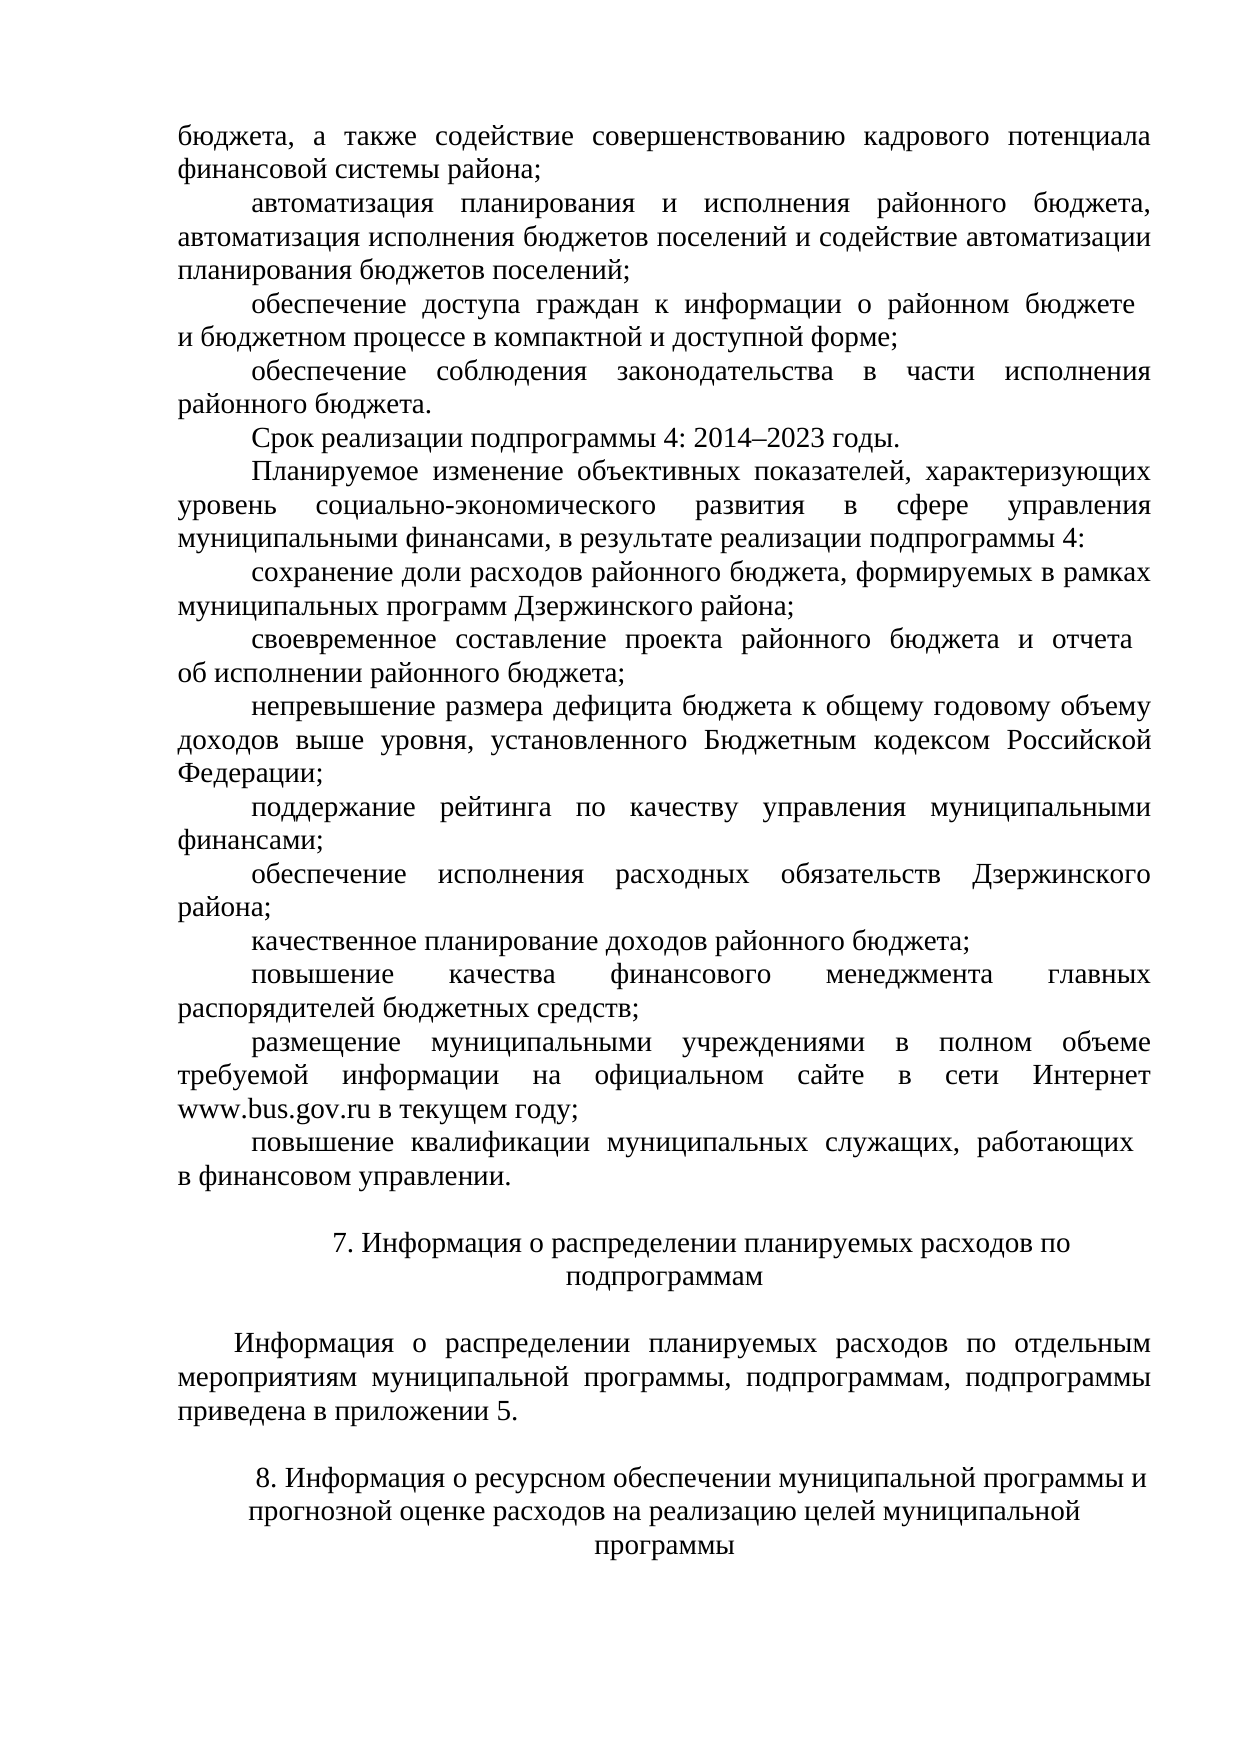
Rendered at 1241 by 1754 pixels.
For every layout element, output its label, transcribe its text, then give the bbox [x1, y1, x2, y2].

text размещение муниципальными учреждениями в полном объеме требуемой информации на официальном сайте в сети Интернет www.bus.gov.ru в текущем году; [177, 1024, 1152, 1124]
text 7. Информация о распределении планируемых расходов по подпрограммам [177, 1225, 1152, 1292]
text повышение квалификации муниципальных служащих, работающих в финансовом управлении. [177, 1124, 1152, 1191]
text Информация о распределении планируемых расходов по отдельным мероприятиям муниципальной программы, подпрограммам, подпрограммы приведена в приложении 5. [177, 1326, 1152, 1426]
text обеспечение исполнения расходных обязательств Дзержинского района; [177, 856, 1152, 923]
text своевременное составление проекта районного бюджета и отчета об исполнении районного бюджета; [177, 621, 1152, 688]
text обеспечение доступа граждан к информации о районном бюджете и бюджетном процессе в компактной и доступной форме; [177, 286, 1152, 353]
text Планируемое изменение объективных показателей, характеризующих уровень социально-экономического развития в сфере управления муниципальными финансами, в результате реализации подпрограммы 4: [177, 453, 1152, 554]
text поддержание рейтинга по качеству управления муниципальными финансами; [177, 789, 1152, 856]
text Срок реализации подпрограммы 4: 2014–2023 годы. [177, 420, 1152, 453]
text непревышение размера дефицита бюджета к общему годовому объему доходов выше уровня, установленного Бюджетным кодексом Российской Федерации; [177, 688, 1152, 789]
text качественное планирование доходов районного бюджета; [177, 923, 1152, 957]
text 8. Информация о ресурсном обеспечении муниципальной программы и прогнозной оценке расходов на реализацию целей муниципальной программы [177, 1460, 1152, 1560]
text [177, 118, 1152, 185]
text повышение качества финансового менеджмента главных распорядителей бюджетных средств; [177, 957, 1152, 1024]
text сохранение доли расходов районного бюджета, формируемых в рамках муниципальных программ Дзержинского района; [177, 554, 1152, 621]
text обеспечение соблюдения законодательства в части исполнения районного бюджета. [177, 353, 1152, 420]
text автоматизация планирования и исполнения районного бюджета, автоматизация исполнения бюджетов поселений и содействие автоматизации планирования бюджетов поселений; [177, 185, 1152, 286]
